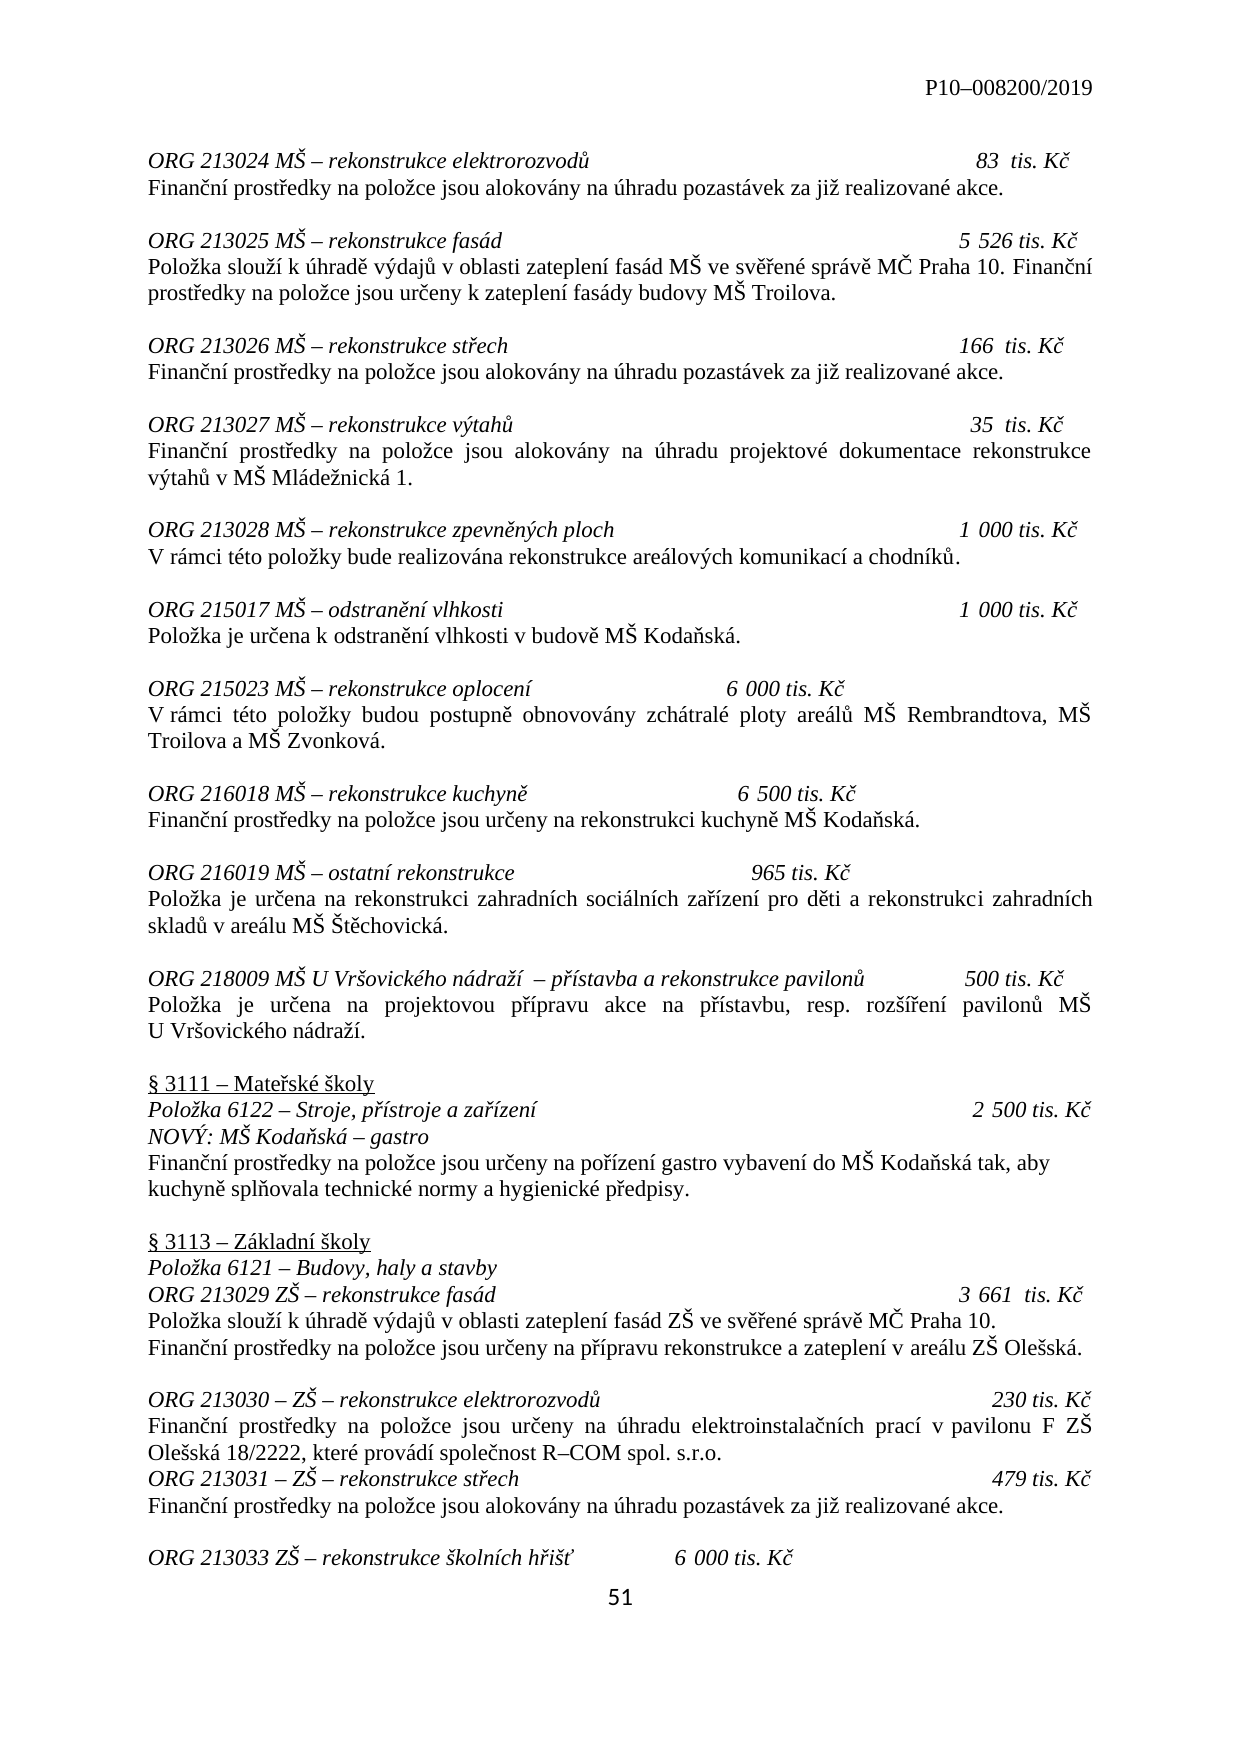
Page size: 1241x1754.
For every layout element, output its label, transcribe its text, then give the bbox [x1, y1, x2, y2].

text Položka 6122 – Stroje, přístroje a zařízení 2 500 tis. Kč [148, 1096, 1093, 1123]
text ORG 215017 MŠ – odstranění vlhkosti 1 000 tis. Kč [148, 596, 1093, 622]
text ORG 213024 MŠ – rekonstrukce elektrorozvodů 83 tis. Kč [148, 148, 1093, 174]
text Finanční prostředky na položce jsou určeny na přípravu rekonstrukce a zateplení v areálu ZŠ Olešská. [148, 1333, 1093, 1360]
text ORG 213026 MŠ – rekonstrukce střech 166 tis. Kč [148, 332, 1093, 358]
text Položka slouží k úhradě výdajů v oblasti zateplení fasád MŠ ve svěřené správě MČ Praha 10. Finanční prostředky na položce jsou určeny k zateplení fasády budovy MŠ Troilova. [148, 253, 1093, 306]
text Finanční prostředky na položce jsou určeny na rekonstrukci kuchyně MŠ Kodaňská. [148, 806, 1093, 833]
text ORG 213029 ZŠ – rekonstrukce fasád 3 661 tis. Kč [148, 1281, 1093, 1307]
text ORG 216018 MŠ – rekonstrukce kuchyně 6 500 tis. Kč [148, 780, 1093, 806]
text Finanční prostředky na položce jsou alokovány na úhradu pozastávek za již realizované akce. [148, 358, 1093, 385]
text Finanční prostředky na položce jsou alokovány na úhradu pozastávek za již realizované akce. [148, 1492, 1093, 1518]
text V rámci této položky bude realizována rekonstrukce areálových komunikací a chodníků. [148, 543, 1093, 569]
text ORG 213027 MŠ – rekonstrukce výtahů 35 tis. Kč [148, 411, 1093, 437]
text Položka je určena na projektovou přípravu akce na přístavbu, resp. rozšíření pavilonů MŠ U Vršovického nádraží. [148, 991, 1093, 1044]
text kuchyně splňovala technické normy a hygienické předpisy. [148, 1175, 1093, 1202]
text ORG 213025 MŠ – rekonstrukce fasád 5 526 tis. Kč [148, 227, 1093, 253]
text V rámci této položky budou postupně obnovovány zchátralé ploty areálů MŠ Rembrandtova, MŠ Troilova a MŠ Zvonková. [148, 701, 1093, 754]
text Položka je určena k odstranění vlhkosti v budově MŠ Kodaňská. [148, 622, 1093, 648]
text § 3113 – Základní školy [148, 1228, 1093, 1254]
text Položka je určena na rekonstrukci zahradních sociálních zařízení pro děti a rekonstrukci zahradních skladů v areálu MŠ Štěchovická. [148, 886, 1093, 938]
text Položka slouží k úhradě výdajů v oblasti zateplení fasád ZŠ ve svěřené správě MČ Praha 10. [148, 1307, 1093, 1333]
text Finanční prostředky na položce jsou určeny na pořízení gastro vybavení do MŠ Kodaňská tak, aby [148, 1149, 1093, 1175]
text ORG 213033 ZŠ – rekonstrukce školních hřišť 6 000 tis. Kč [148, 1544, 1093, 1571]
text NOVÝ: MŠ Kodaňská – gastro [148, 1123, 1093, 1149]
text § 3111 – Mateřské školy [148, 1070, 1093, 1096]
text Finanční prostředky na položce jsou alokovány na úhradu projektové dokumentace rekonstrukce výtahů v MŠ Mládežnická 1. [148, 437, 1093, 490]
text Finanční prostředky na položce jsou určeny na úhradu elektroinstalačních prací v pavilonu F ZŠ Olešská 18/2222, které provádí společnost R–COM spol. s.r.o. [148, 1413, 1093, 1465]
text ORG 215023 MŠ – rekonstrukce oplocení 6 000 tis. Kč [148, 675, 1093, 701]
text ORG 213028 MŠ – rekonstrukce zpevněných ploch 1 000 tis. Kč [148, 517, 1093, 543]
text Položka 6121 – Budovy, haly a stavby [148, 1254, 1093, 1281]
text Finanční prostředky na položce jsou alokovány na úhradu pozastávek za již realizované akce. [148, 174, 1093, 200]
text ORG 216019 MŠ – ostatní rekonstrukce 965 tis. Kč [148, 859, 1093, 886]
text ORG 218009 MŠ U Vršovického nádraží – přístavba a rekonstrukce pavilonů 500 tis. Kč [148, 964, 1093, 991]
text ORG 213030 – ZŠ – rekonstrukce elektrorozvodů 230 tis. Kč [148, 1386, 1093, 1413]
text ORG 213031 – ZŠ – rekonstrukce střech 479 tis. Kč [148, 1465, 1093, 1492]
